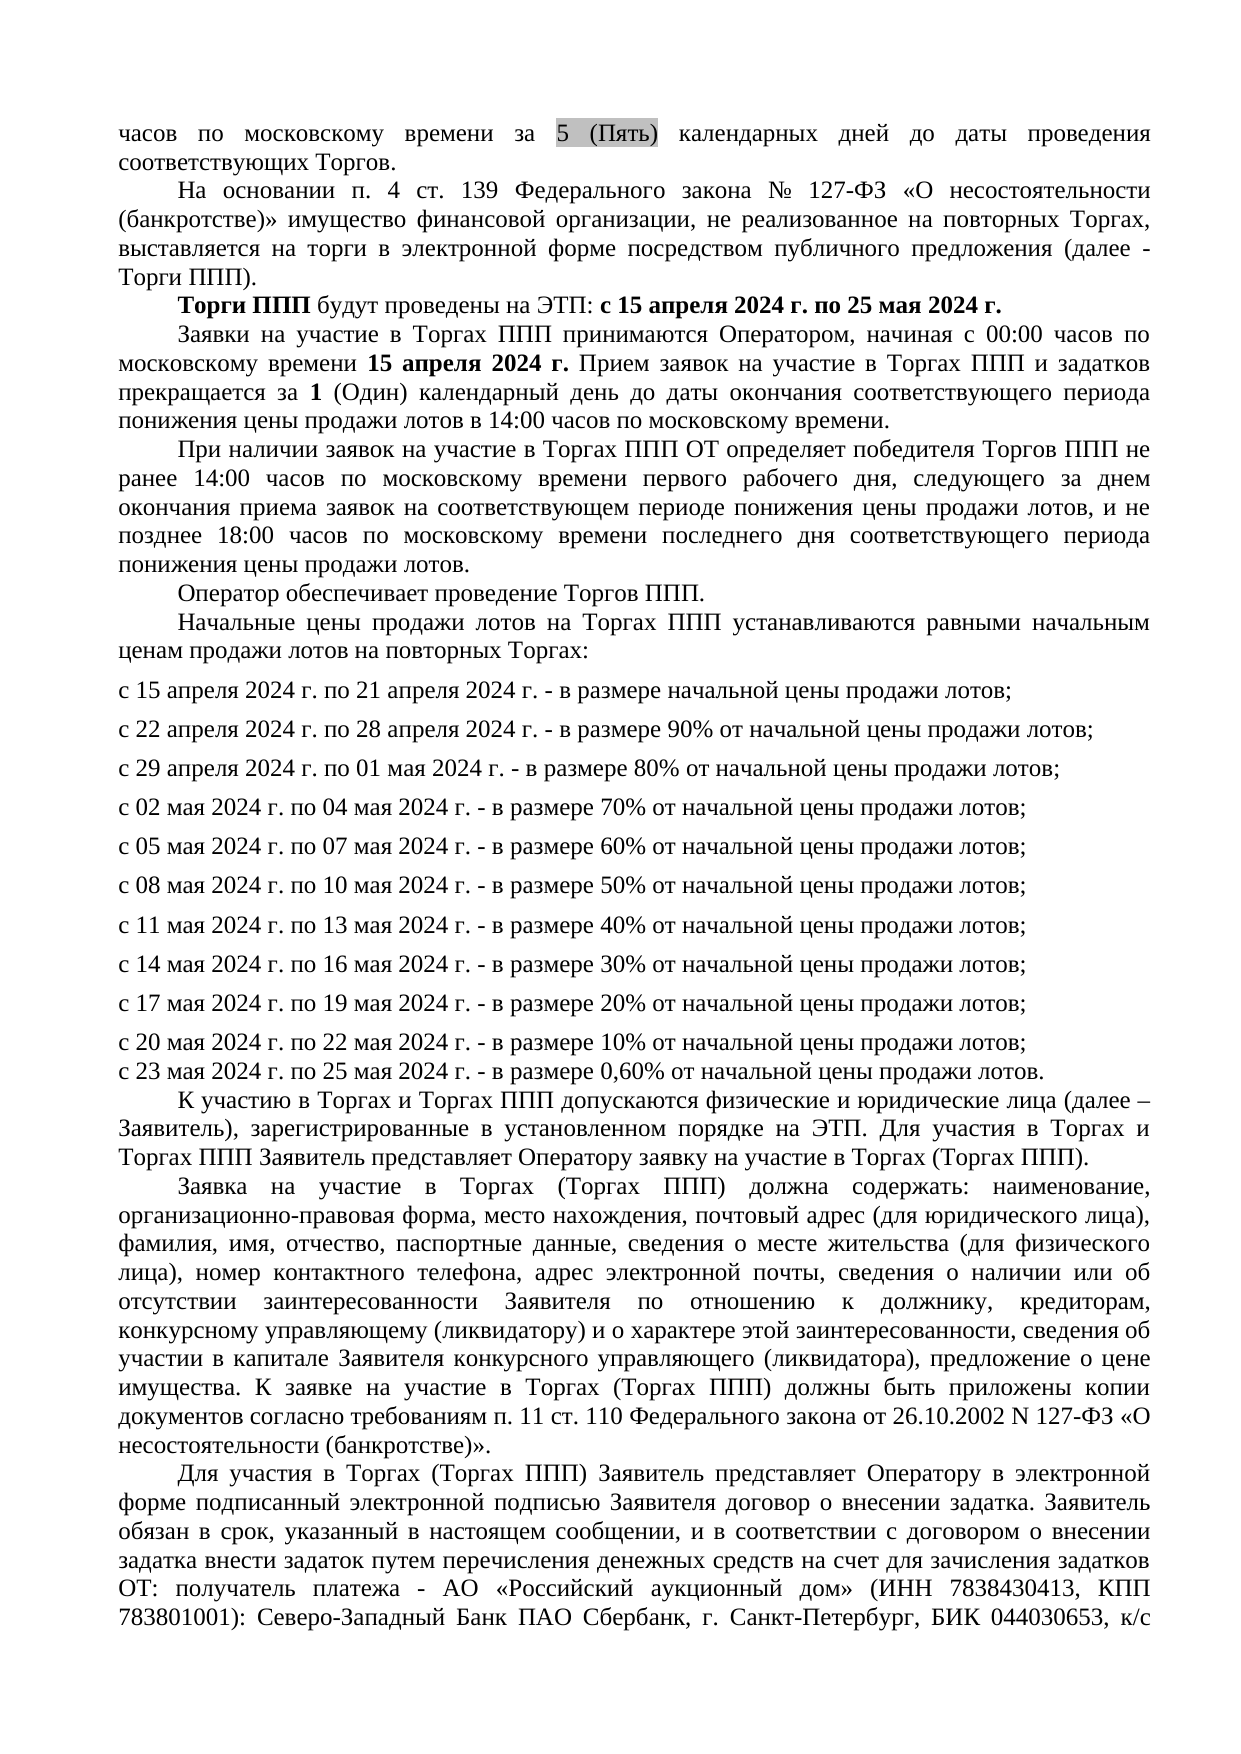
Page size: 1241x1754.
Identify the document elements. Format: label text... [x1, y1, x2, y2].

text К участию в Торгах и Торгах ППП допускаются физические и юридические лица (далее – Заявитель), зарегистрированные в установленном порядке на ЭТП. Для участия в Торгах и Торгах ППП Заявитель представляет Оператору заявку на участие в Торгах (Торгах ППП). [118, 1085, 1151, 1171]
text с 23 мая 2024 г. по 25 мая 2024 г. - в размере 0,60% от начальной цены продажи лотов. [118, 1056, 1151, 1085]
text Заявка на участие в Торгах (Торгах ППП) должна содержать: наименование, организационно-правовая форма, место нахождения, почтовый адрес (для юридического лица), фамилия, имя, отчество, паспортные данные, сведения о месте жительства (для физического лица), номер контактного телефона, адрес электронной почты, сведения о наличии или об отсутствии заинтересованности Заявителя по отношению к должнику, кредиторам, конкурсному управляющему (ликвидатору) и о характере этой заинтересованности, сведения об участии в капитале Заявителя конкурсного управляющего (ликвидатора), предложение о цене имущества. К заявке на участие в Торгах (Торгах ППП) должны быть приложены копии документов согласно требованиям п. 11 ст. 110 Федерального закона от 26.10.2002 N 127-ФЗ «О несостоятельности (банкротстве)». [118, 1171, 1151, 1458]
text с 11 мая 2024 г. по 13 мая 2024 г. - в размере 40% от начальной цены продажи лотов; [118, 910, 1151, 938]
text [118, 1458, 1151, 1631]
text с 08 мая 2024 г. по 10 мая 2024 г. - в размере 50% от начальной цены продажи лотов; [118, 871, 1151, 899]
text с 15 апреля 2024 г. по 21 апреля 2024 г. - в размере начальной цены продажи лотов; [118, 675, 1151, 703]
text При наличии заявок на участие в Торгах ППП ОТ определяет победителя Торгов ППП не ранее 14:00 часов по московскому времени первого рабочего дня, следующего за днем окончания приема заявок на соответствующем периоде понижения цены продажи лотов, и не позднее 18:00 часов по московскому времени последнего дня соответствующего периода понижения цены продажи лотов. [118, 434, 1151, 578]
text с 14 мая 2024 г. по 16 мая 2024 г. - в размере 30% от начальной цены продажи лотов; [118, 949, 1151, 978]
text с 22 апреля 2024 г. по 28 апреля 2024 г. - в размере 90% от начальной цены продажи лотов; [118, 714, 1151, 743]
text Торги ППП будут проведены на ЭТП: с 15 апреля 2024 г. по 25 мая 2024 г. [118, 291, 311, 319]
text с 17 мая 2024 г. по 19 мая 2024 г. - в размере 20% от начальной цены продажи лотов; [118, 988, 1151, 1017]
text с 02 мая 2024 г. по 04 мая 2024 г. - в размере 70% от начальной цены продажи лотов; [118, 792, 1151, 821]
text с 29 апреля 2024 г. по 01 мая 2024 г. - в размере 80% от начальной цены продажи лотов; [118, 753, 1151, 782]
text Начальные цены продажи лотов на Торгах ППП устанавливаются равными начальным ценам продажи лотов на повторных Торгах: [118, 607, 1151, 664]
text На основании п. 4 ст. 139 Федерального закона № 127-ФЗ «О несостоятельности (банкротстве)» имущество финансовой организации, не реализованное на повторных Торгах, выставляется на торги в электронной форме посредством публичного предложения (далее - Торги ППП). [118, 176, 1151, 291]
text с 05 мая 2024 г. по 07 мая 2024 г. - в размере 60% от начальной цены продажи лотов; [118, 831, 1151, 860]
text Заявки на участие в Торгах ППП принимаются Оператором, начиная с 00:00 часов по московскому времени 15 апреля 2024 г. Прием заявок на участие в Торгах ППП и задатков прекращается за 1 (Один) календарный день до даты окончания соответствующего периода понижения цены продажи лотов в 14:00 часов по московскому времени. [118, 319, 1151, 434]
text Торги ППП будут проведены на ЭТП: с 15 апреля 2024 г. по 25 мая 2024 г. [600, 291, 1151, 319]
text Оператор обеспечивает проведение Торгов ППП. [118, 578, 1151, 607]
text с 20 мая 2024 г. по 22 мая 2024 г. - в размере 10% от начальной цены продажи лотов; [118, 1027, 1151, 1056]
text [118, 118, 1151, 176]
